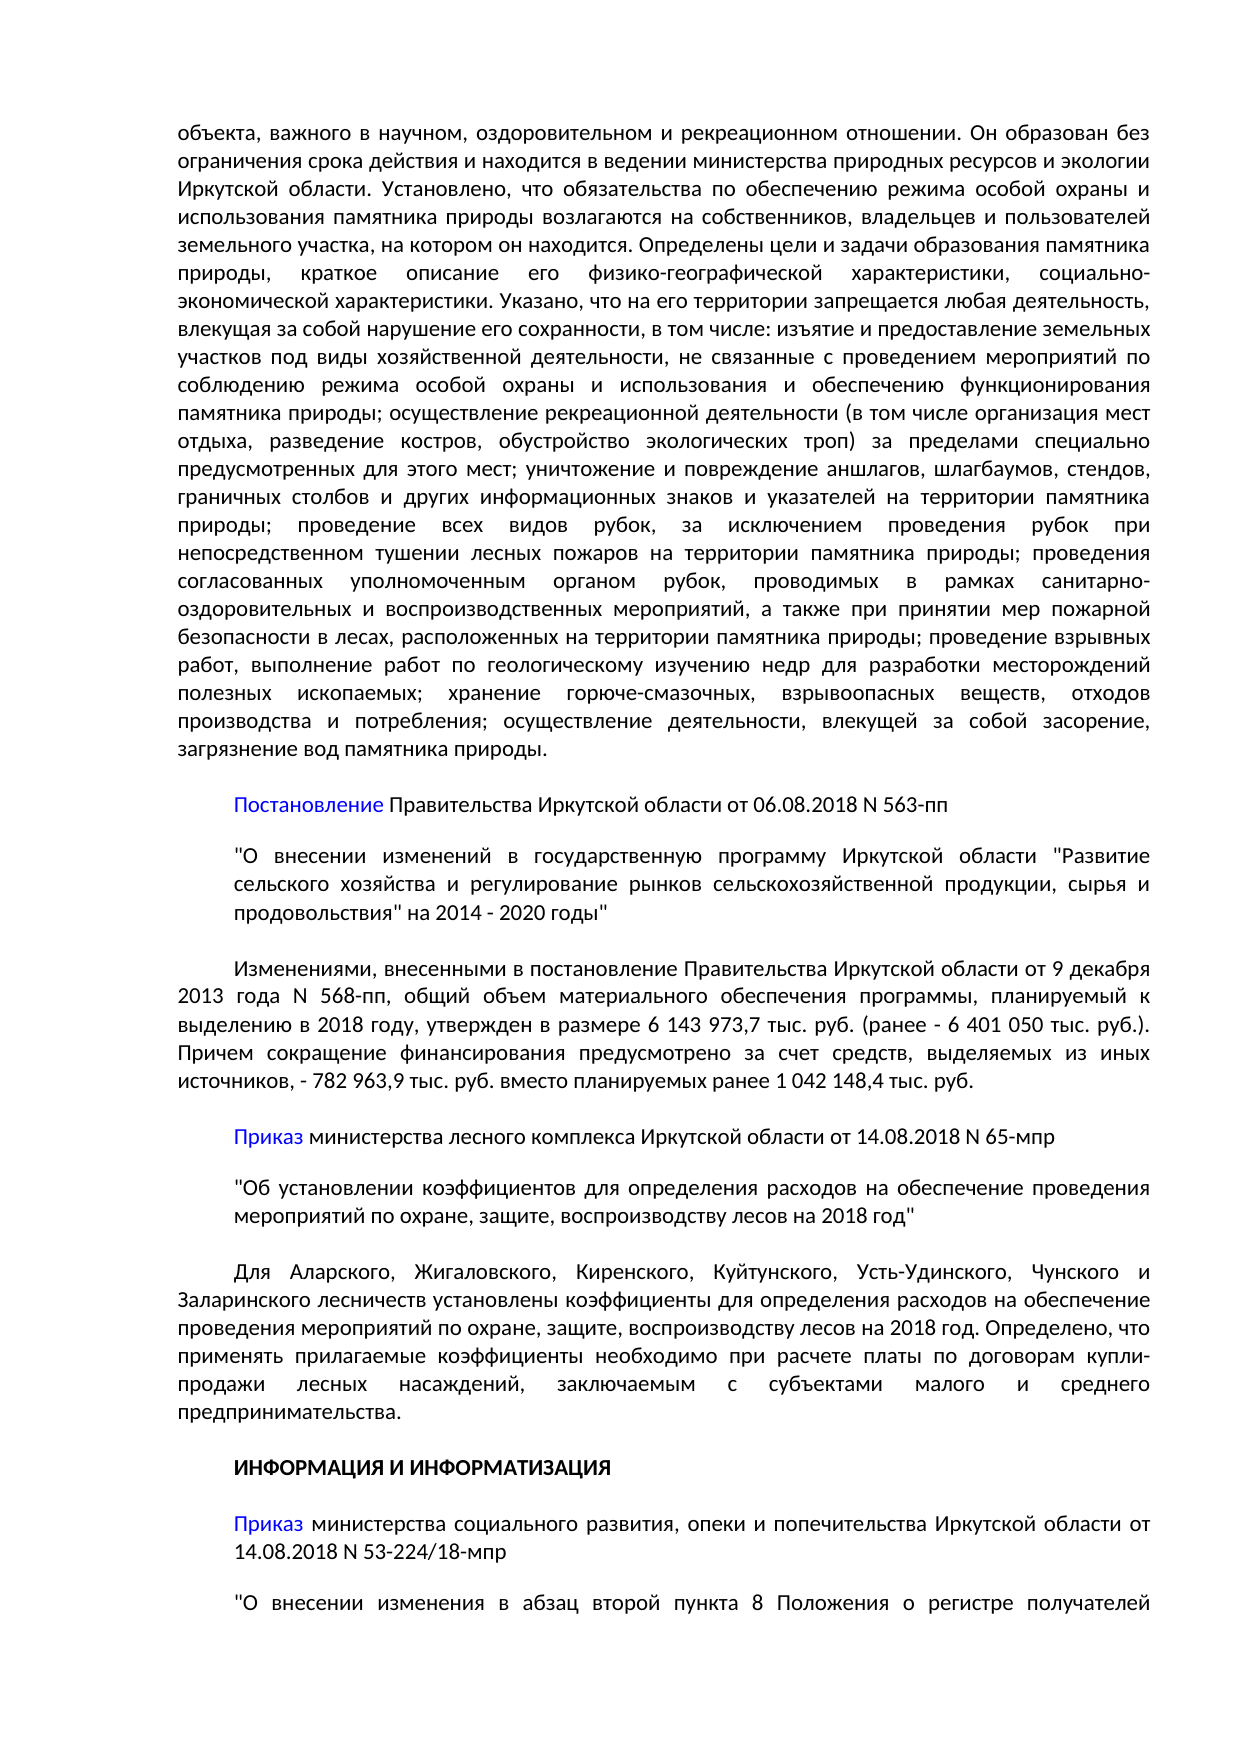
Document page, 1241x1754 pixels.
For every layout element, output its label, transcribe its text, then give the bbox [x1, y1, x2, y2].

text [177, 118, 1152, 763]
title ИНФОРМАЦИЯ И ИНФОРМАТИЗАЦИЯ [177, 1453, 1152, 1481]
text Изменениями, внесенными в постановление Правительства Иркутской области от 9 декабря 2013 года N 568-пп, общий объем материального обеспечения программы, планируемый к выделению в 2018 году, утвержден в размере 6 143 973,7 тыс. руб. (ранее - 6 401 050 тыс. руб.). Причем сокращение финансирования предусмотрено за счет средств, выделяемых из иных источников, - 782 963,9 тыс. руб. вместо планируемых ранее 1 042 148,4 тыс. руб. [177, 954, 1152, 1094]
text Постановление Правительства Иркутской области от 06.08.2018 N 563-пп [233, 791, 1152, 819]
text Приказ министерства социального развития, опеки и попечительства Иркутской области от 14.08.2018 N 53-224/18-мпр [233, 1509, 1152, 1565]
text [233, 1588, 1152, 1616]
text "Об установлении коэффициентов для определения расходов на обеспечение проведения мероприятий по охране, защите, воспроизводству лесов на 2018 год" [233, 1173, 1152, 1229]
text Для Аларского, Жигаловского, Киренского, Куйтунского, Усть-Удинского, Чунского и Заларинского лесничеств установлены коэффициенты для определения расходов на обеспечение проведения мероприятий по охране, защите, воспроизводству лесов на 2018 год. Определено, что применять прилагаемые коэффициенты необходимо при расчете платы по договорам купли-продажи лесных насаждений, заключаемым с субъектами малого и среднего предпринимательства. [177, 1257, 1152, 1425]
text Приказ министерства лесного комплекса Иркутской области от 14.08.2018 N 65-мпр [233, 1122, 1152, 1150]
text "О внесении изменений в государственную программу Иркутской области "Развитие сельского хозяйства и регулирование рынков сельскохозяйственной продукции, сырья и продовольствия" на 2014 - 2020 годы" [233, 842, 1152, 926]
